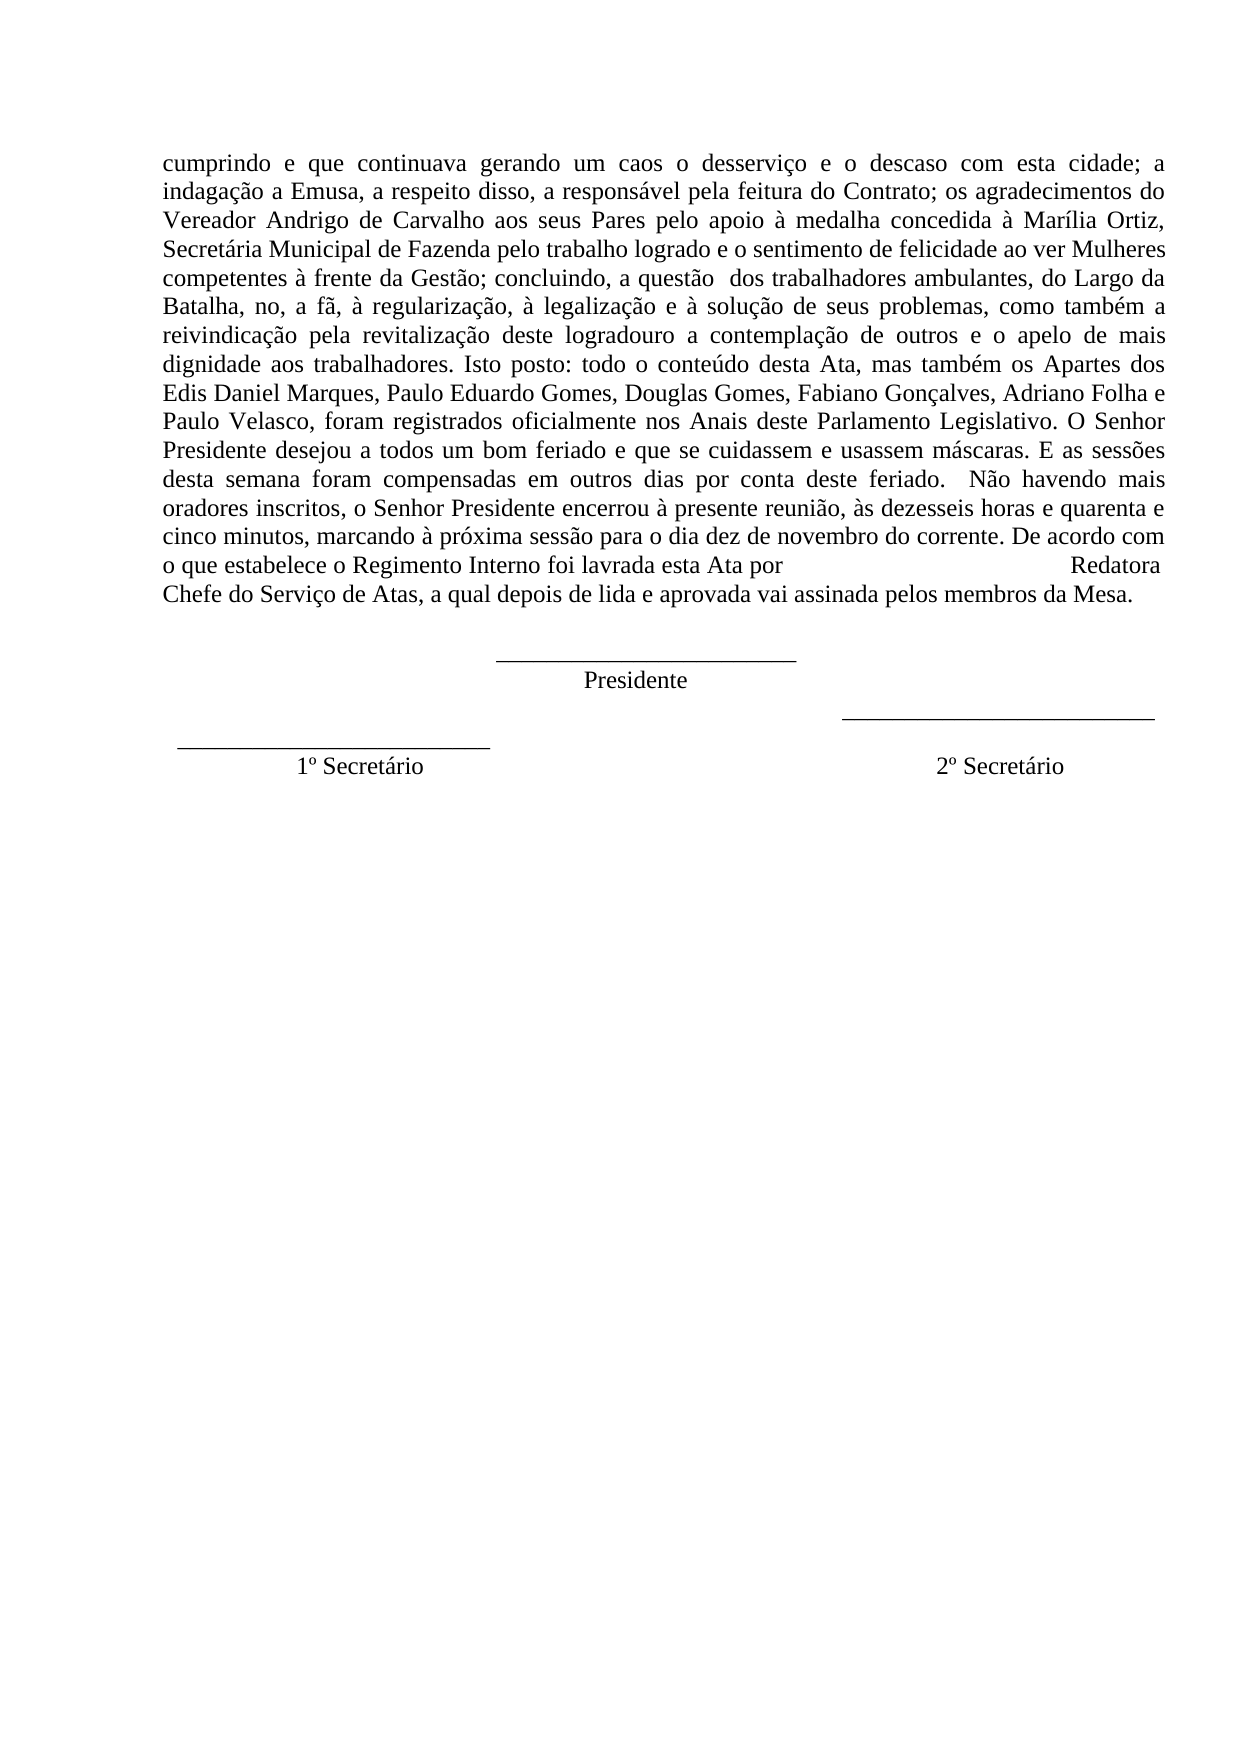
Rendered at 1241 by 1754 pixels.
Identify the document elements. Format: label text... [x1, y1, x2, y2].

text ________________________ [177, 636, 1155, 665]
text _________________________ _________________________ [177, 694, 1155, 751]
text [162, 148, 1167, 608]
text Presidente [177, 665, 1155, 694]
text 1º Secretário 2º Secretário [177, 751, 1117, 780]
